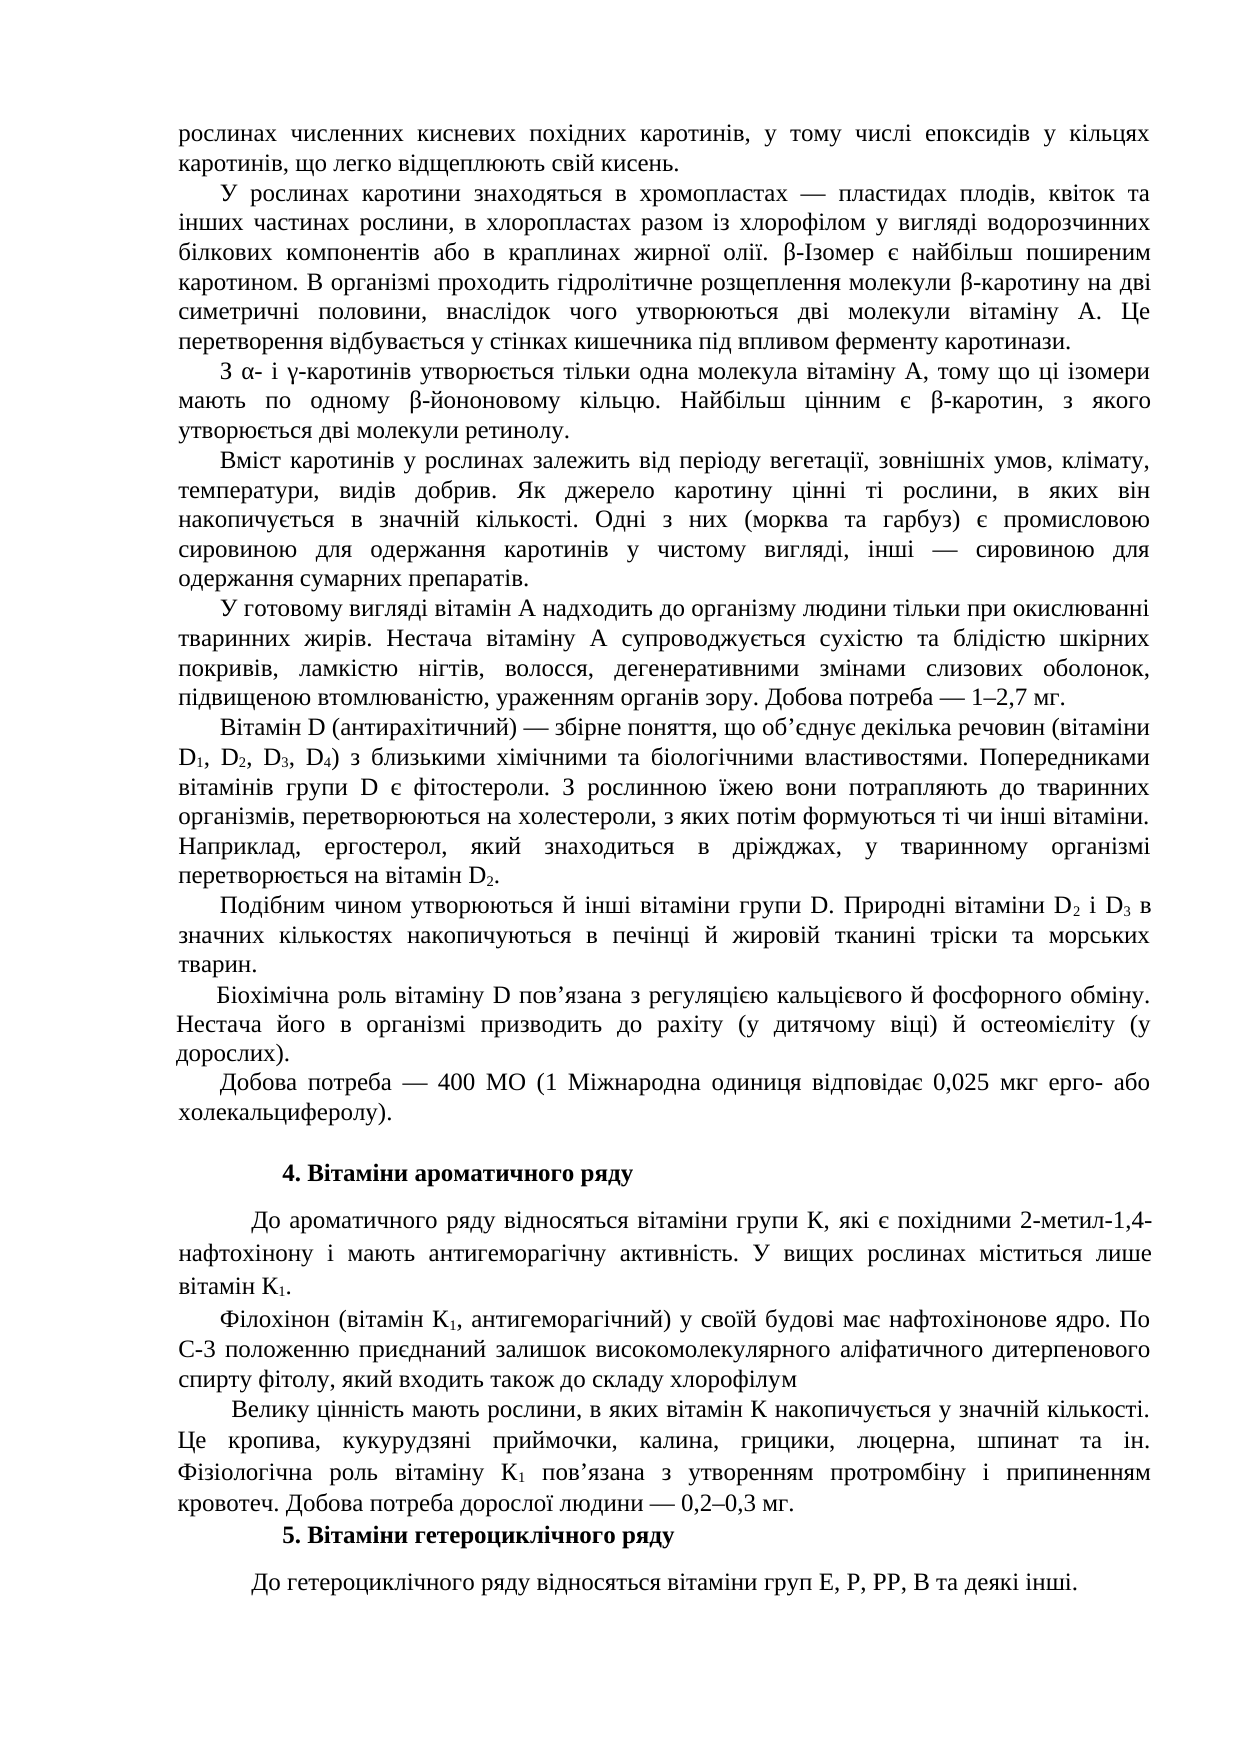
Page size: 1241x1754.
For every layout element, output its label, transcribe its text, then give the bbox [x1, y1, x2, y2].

text У готовому вигляді вітамін А надходить до організму людини тільки при окислюванні тваринних жирів. Нестача вітаміну А супроводжується сухістю та блідістю шкірних покривів, ламкістю нігтів, волосся, дегенеративними змінами слизових оболонок, підвищеною втомлюваністю, ураженням органів зору. Добова потреба — 1–2,7 мг. [178, 593, 1151, 711]
text 5. Вітаміни гетероциклічного ряду [282, 1520, 1151, 1549]
text У рослинах каротини знаходяться в хромопластах — пластидах плодів, квіток та інших частинах рослини, в хлоропластах разом із хлорофілом у вигляді водорозчинних білкових компонентів або в краплинах жирної олії. β-Ізомер є найбільш поширеним каротином. В організмі проходить гідролітичне розщеплення молекули β-каротину на дві симетричні половини, внаслідок чого утворюються дві молекули вітаміну А. Це перетворення відбувається у стінках кишечника під впливом ферменту каротинази. [178, 178, 1151, 354]
text Біохімічна роль вітаміну D пов’язана з регуляцією кальцієвого й фосфорного обміну. Нестача його в організмі призводить до рахіту (у дитячому віці) й остеомієліту (у дорослих). [176, 980, 1151, 1066]
text Добова потреба — 400 МО (1 Міжнародна одиниця відповідає 0,025 мкг ерго- або холекальциферолу). [178, 1067, 1151, 1125]
text 4. Вітаміни ароматичного ряду [282, 1158, 1151, 1187]
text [178, 118, 1151, 176]
text Подібним чином утворюються й інші вітаміни групи D. Природні вітаміни D2 і D3 в значних кількостях накопичуються в печінці й жировій тканині тріски та морських тварин. [178, 890, 1151, 978]
text Вміст каротинів у рослинах залежить від періоду вегетації, зовнішніх умов, клімату, температури, видів добрив. Як джерело каротину цінні ті рослини, в яких він накопичується в значній кількості. Одні з них (морква та гарбуз) є промисловою сировиною для одержання каротинів у чистому вигляді, інші — сировиною для одержання сумарних препаратів. [178, 445, 1151, 592]
text Філохінон (вітамін К1, антигеморагічний) у своїй будові має нафтохінонове ядро. По С-3 положенню приєднаний залишок високомолекулярного аліфатичного дитерпенового спирту фітолу, який входить також до складу хлорофілум [178, 1304, 1151, 1392]
text До ароматичного ряду відносяться вітаміни групи К, які є похідними 2-метил-1,4-нафтохінону і мають антигеморагічну активність. У вищих рослинах міститься лише вітамін К1. [178, 1205, 1153, 1300]
text З α- і γ-каротинів утворюється тільки одна молекула вітаміну А, тому що ці ізомери мають по одному β-йононовому кільцю. Найбільш цінним є β-каротин, з якого утворюється дві молекули ретинолу. [178, 356, 1151, 444]
text Вітамін D (антирахітичний) — збірне поняття, що об’єднує декілька речовин (вітаміни D1, D2, D3, D4) з близькими хімічними та біологічними властивостями. Попередниками вітамінів групи D є фітостероли. З рослинною їжею вони потрапляють до тваринних організмів, перетворюються на холестероли, з яких потім формуються ті чи інші вітаміни. Наприклад, ергостерол, який знаходиться в дріжджах, у тваринному організмі перетворюється на вітамін D2. [178, 712, 1151, 889]
text До гетероциклічного ряду відносяться вітаміни груп Е, Р, РР, В та деякі інші. [178, 1567, 1153, 1596]
text Велику цінність мають рослини, в яких вітамін К накопичується у значній кількості. Це кропива, кукурудзяні приймочки, калина, грицики, люцерна, шпинат та ін. Фізіологічна роль вітаміну К1 пов’язана з утворенням протромбіну і припиненням кровотеч. Добова потреба дорослої людини — 0,2–0,3 мг. [177, 1394, 1152, 1517]
